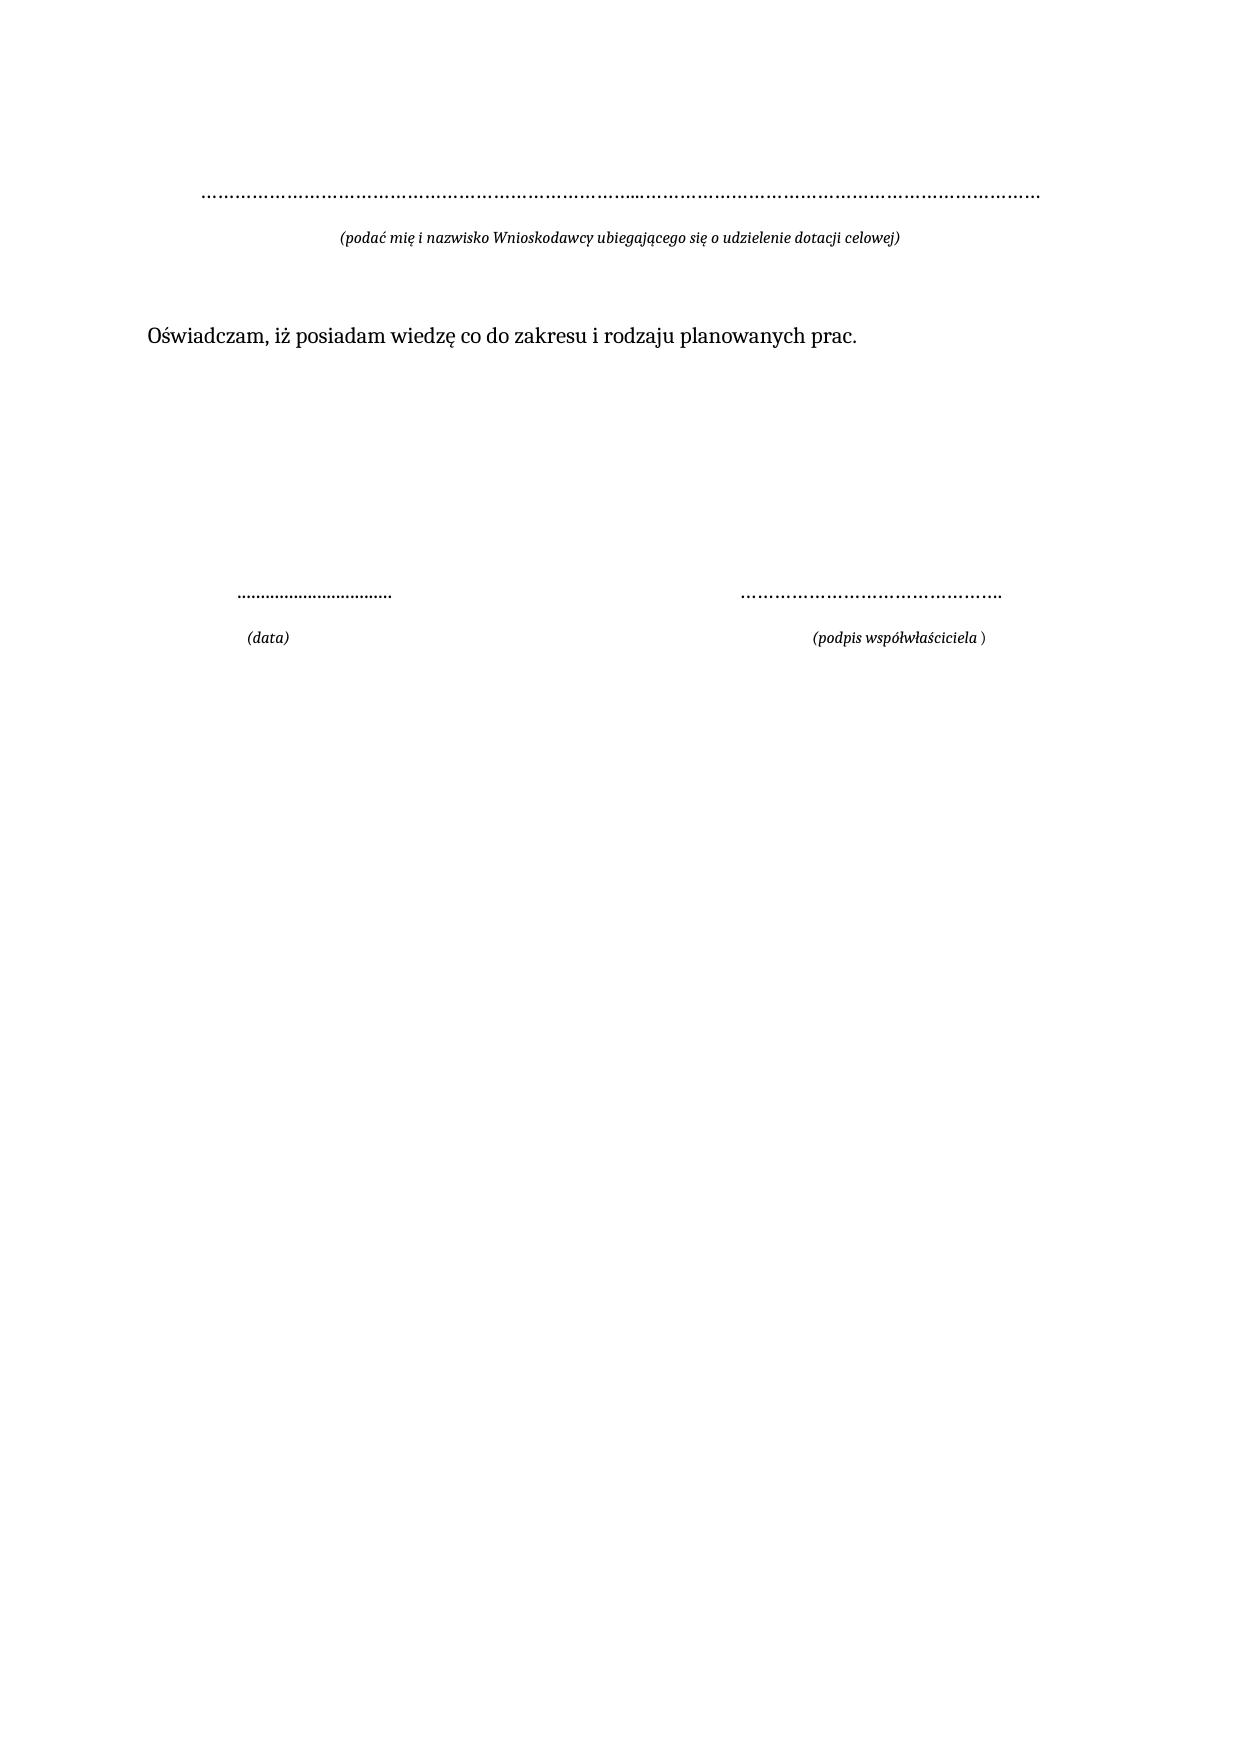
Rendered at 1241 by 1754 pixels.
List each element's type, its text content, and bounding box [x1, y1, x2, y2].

text ................................. ………………………………………. [148, 578, 1093, 604]
text Oświadczam, iż posiadam wiedzę co do zakresu i rodzaju planowanych prac. [148, 323, 1093, 349]
text (data) (podpis współwłaściciela) [148, 629, 1093, 648]
text …………………………………………………………………...…………………………………………………………… [148, 148, 1093, 204]
text (podać mię i nazwisko Wnioskodawcy ubiegającego się o udzielenie dotacji celowej) [148, 229, 1093, 248]
